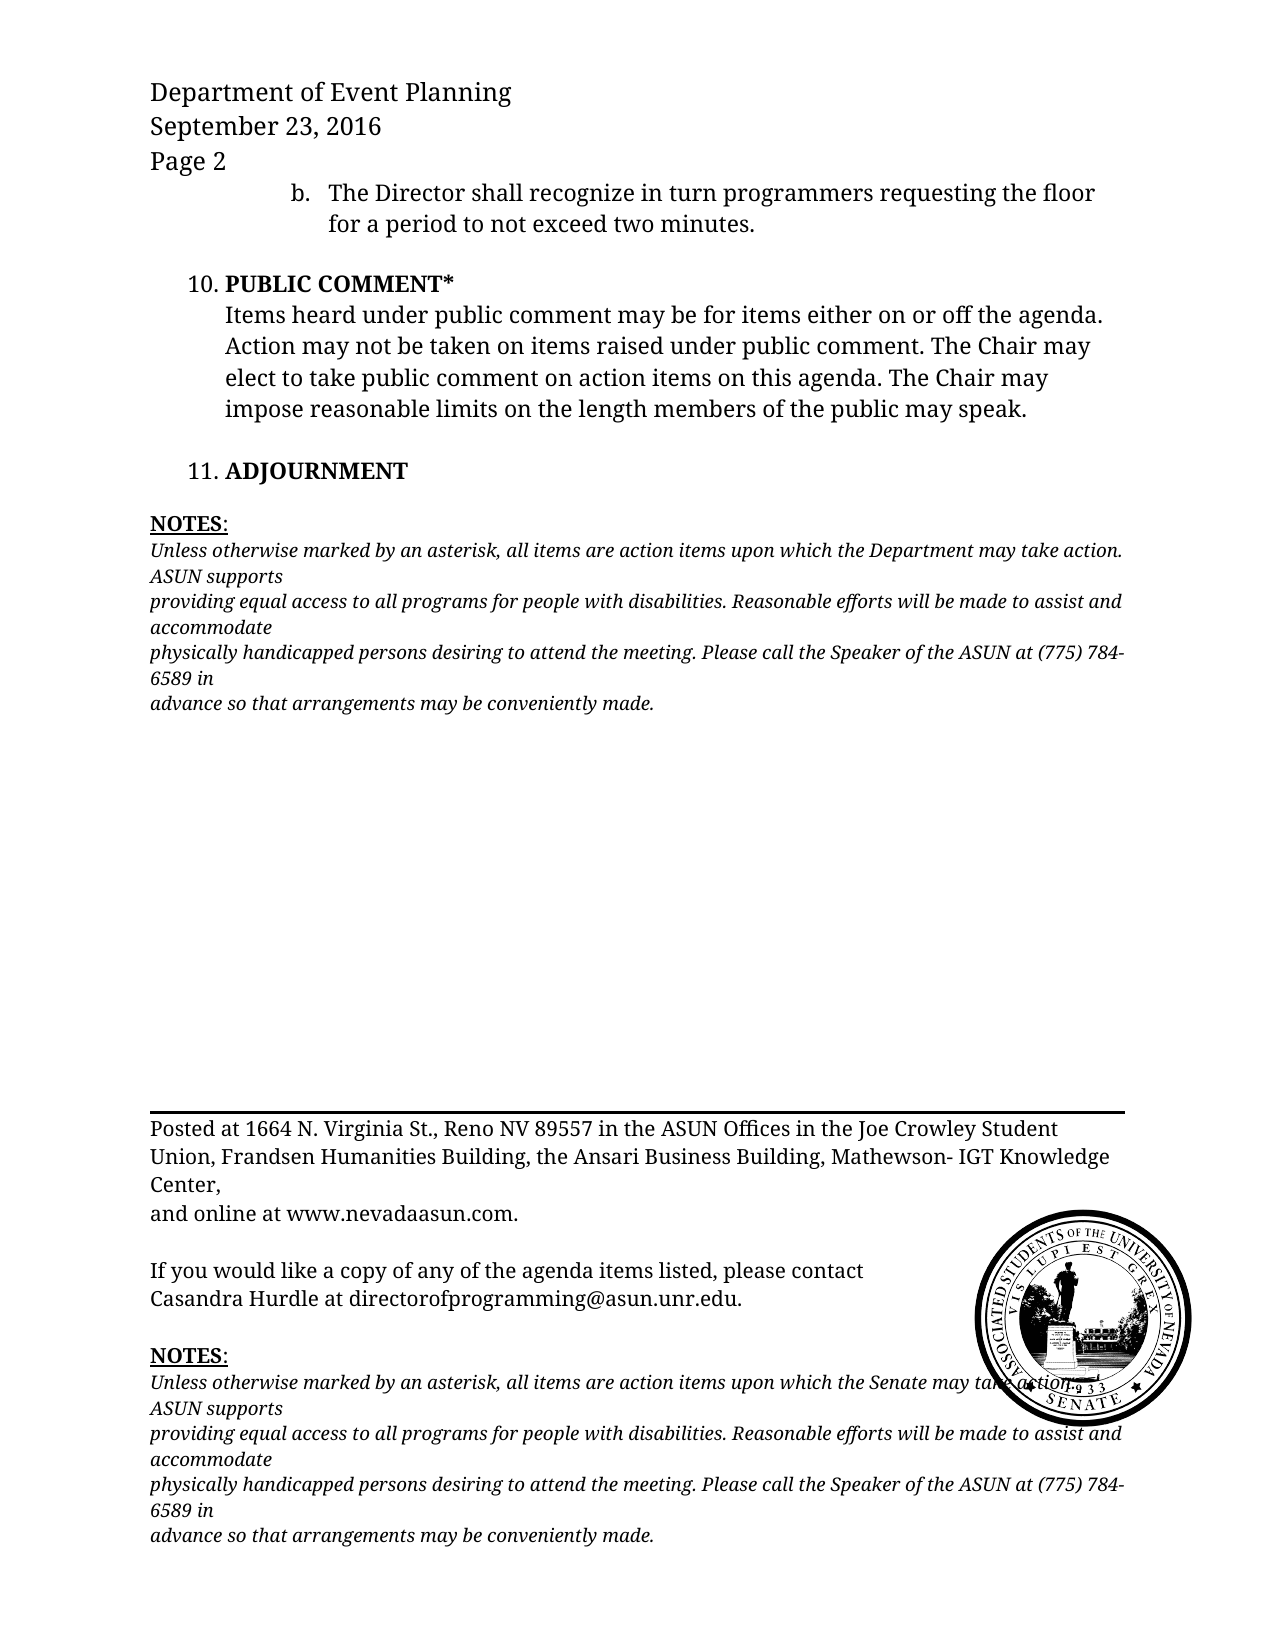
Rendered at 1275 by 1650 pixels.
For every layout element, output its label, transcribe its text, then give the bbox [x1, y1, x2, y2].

text Unless otherwise marked by an asterisk, all items are action items upon which the Department may take action. ASUN supports [150, 538, 1125, 589]
text NOTES: [150, 509, 1125, 538]
list PUBLIC COMMENT* [187, 268, 1125, 299]
list Items heard under public comment may be for items either on or off the agenda. Action may not be taken on items raised under public comment. The Chair may elect to take public comment on action items on this agenda. The Chair may impose reasonable limits on the length members of the public may speak. [225, 299, 1125, 424]
text physically handicapped persons desiring to attend the meeting. Please call the Speaker of the ASUN at (775) 784-6589 in [150, 640, 1125, 691]
list ADJOURNMENT [187, 455, 1125, 486]
text advance so that arrangements may be conveniently made. [150, 691, 1125, 716]
text providing equal access to all programs for people with disabilities. Reasonable efforts will be made to assist and accommodate [150, 589, 1125, 640]
list The Director shall recognize in turn programmers requesting the floor for a period to not exceed two minutes. [291, 177, 1125, 240]
